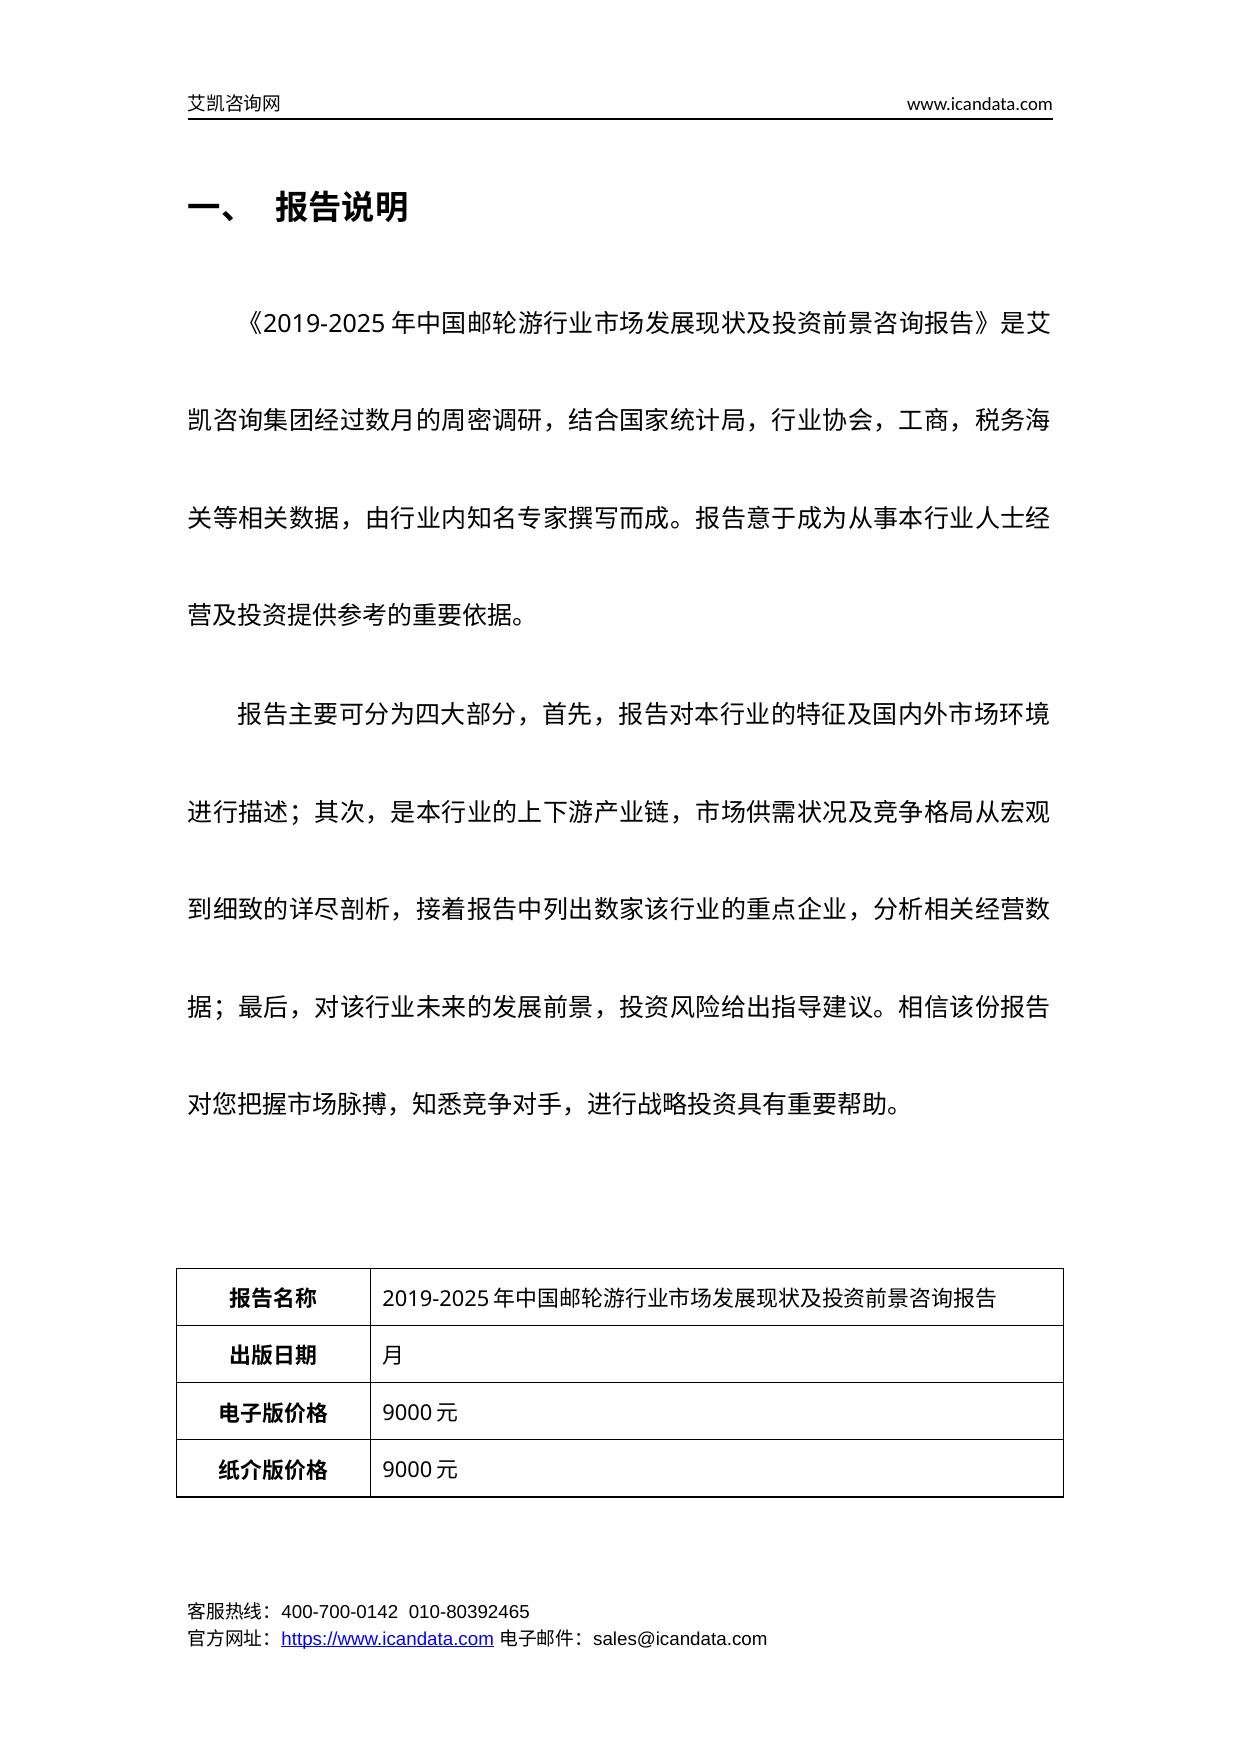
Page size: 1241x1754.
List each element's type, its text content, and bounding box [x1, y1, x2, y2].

text 《2019-2025年中国邮轮游行业市场发展现状及投资前景咨询报告》是艾凯咨询集团经过数月的周密调研，结合国家统计局，行业协会，工商，税务海关等相关数据，由行业内知名专家撰写而成。报告意于成为从事本行业人士经营及投资提供参考的重要依据。 [187, 289, 1053, 646]
table_header 报告名称 [177, 1269, 370, 1325]
subtitle 报告说明 [187, 172, 1053, 237]
table_cell 电子版价格 [177, 1383, 370, 1439]
table_cell 纸介版价格 [177, 1440, 370, 1496]
table_header 2019-2025年中国邮轮游行业市场发展现状及投资前景咨询报告 [371, 1269, 1063, 1325]
table_cell 出版日期 [177, 1326, 370, 1382]
table_cell 月 [371, 1326, 1063, 1382]
table_cell 9000元 [371, 1383, 1063, 1439]
table_cell 9000元 [371, 1440, 1063, 1496]
text 报告主要可分为四大部分，首先，报告对本行业的特征及国内外市场环境进行描述；其次，是本行业的上下游产业链，市场供需状况及竞争格局从宏观到细致的详尽剖析，接着报告中列出数家该行业的重点企业，分析相关经营数据；最后，对该行业未来的发展前景，投资风险给出指导建议。相信该份报告对您把握市场脉搏，知悉竞争对手，进行战略投资具有重要帮助。 [187, 681, 1053, 1136]
